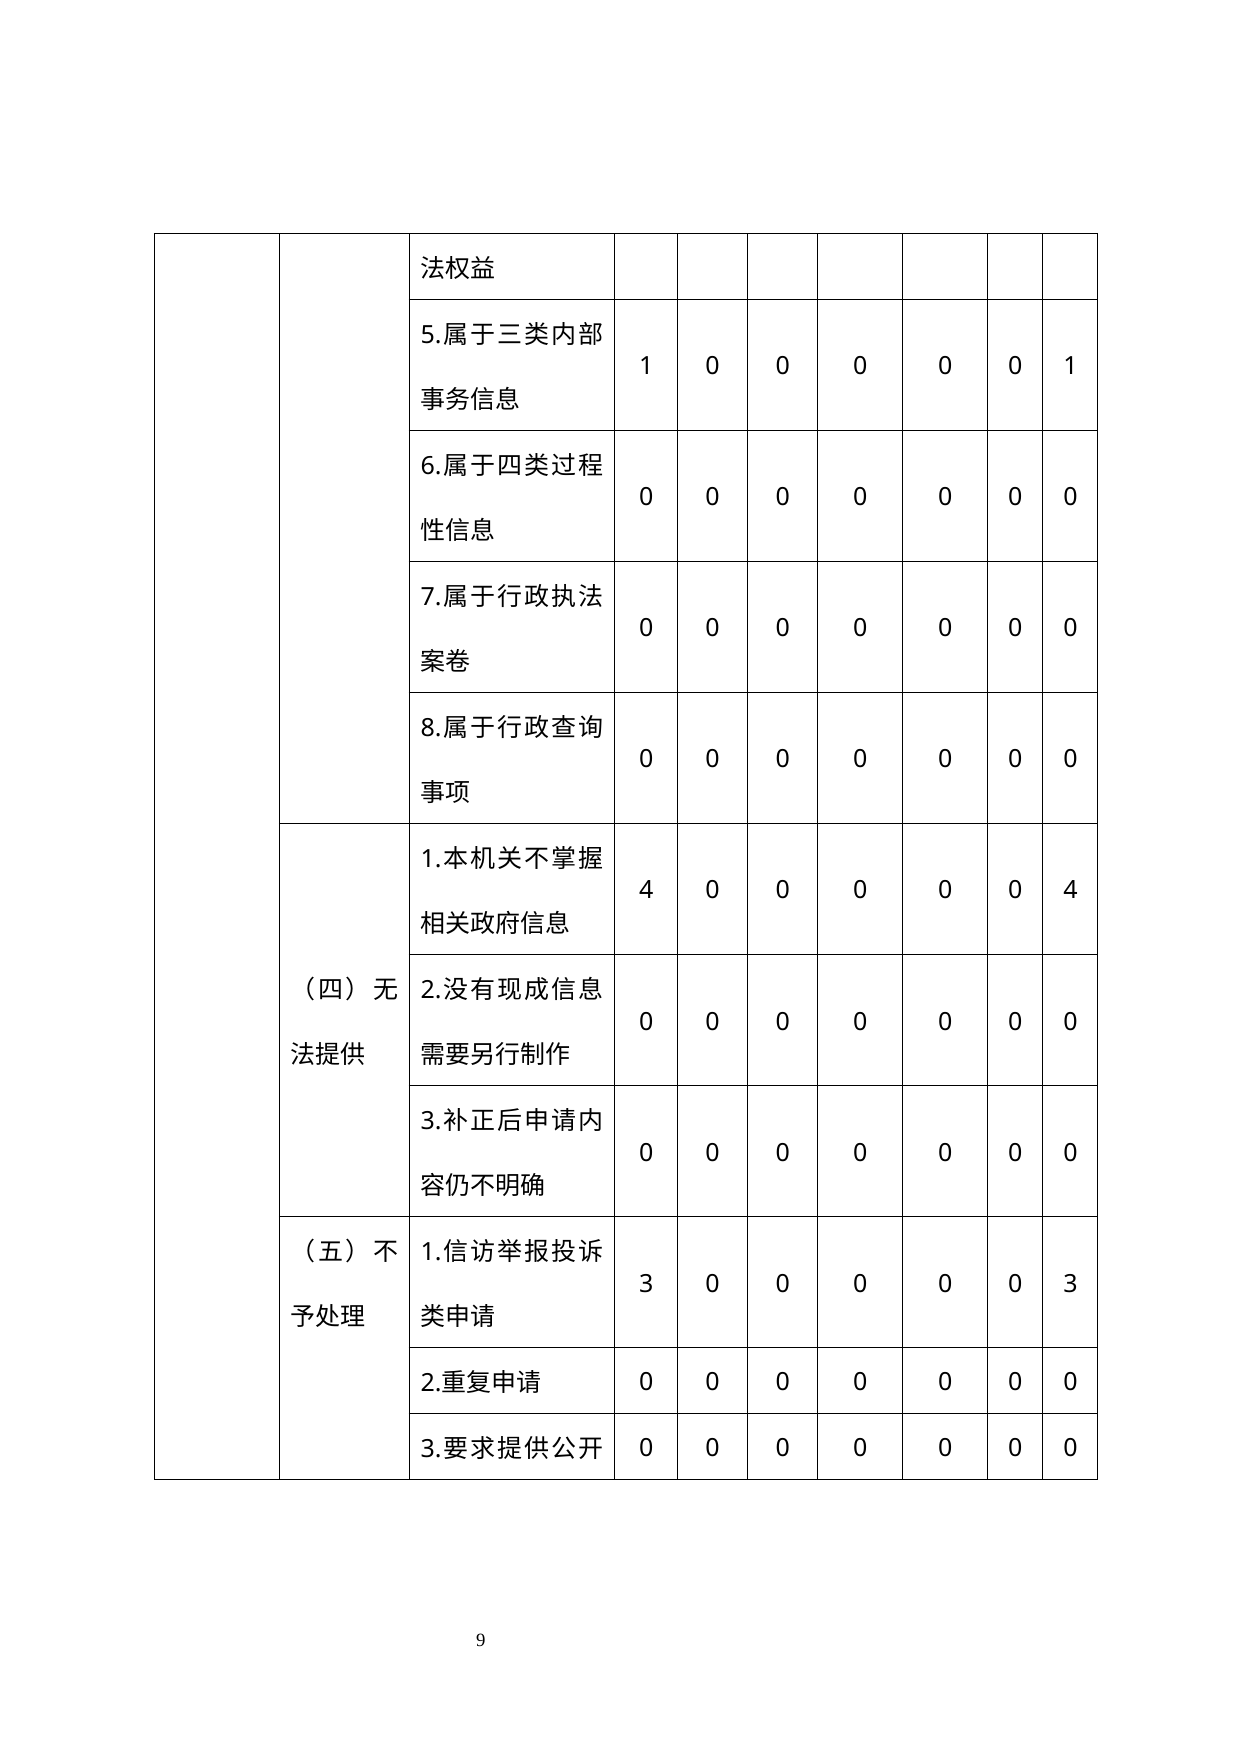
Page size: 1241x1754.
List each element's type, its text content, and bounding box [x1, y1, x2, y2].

table_cell 3.要求提供公开出版物 [410, 1414, 614, 1479]
table_cell 1 [1043, 300, 1097, 430]
table_cell 0 [818, 431, 902, 561]
table_cell 0 [1043, 562, 1097, 692]
table_cell 1.本机关不掌握相关政府信息 [410, 824, 614, 954]
table_cell 0 [748, 234, 817, 299]
table_cell 0 [818, 824, 902, 954]
table_cell 0 [818, 1217, 902, 1347]
table_cell 2.没有现成信息需要另行制作 [410, 955, 614, 1085]
table_cell 0 [903, 1414, 987, 1479]
table_cell 0 [678, 1086, 747, 1216]
table_cell 0 [1043, 955, 1097, 1085]
table_cell 0 [903, 234, 987, 299]
table_cell 0 [748, 1348, 817, 1413]
table_cell 0 [903, 562, 987, 692]
table_cell 2.重复申请 [410, 1348, 614, 1413]
table_cell 0 [678, 1348, 747, 1413]
table_cell 0 [818, 1086, 902, 1216]
table_cell 0 [748, 693, 817, 823]
table_cell 0 [748, 1217, 817, 1347]
table_cell 0 [1043, 693, 1097, 823]
table_cell 0 [903, 824, 987, 954]
table_cell 0 [818, 562, 902, 692]
table_cell 0 [678, 234, 747, 299]
table_cell 0 [903, 1217, 987, 1347]
table_cell 0 [903, 1086, 987, 1216]
table_cell 4.保护第三方合法权益 [410, 234, 614, 299]
table_cell 0 [818, 234, 902, 299]
table_cell 0 [615, 1348, 677, 1413]
table_cell 0 [818, 1414, 902, 1479]
table_cell 0 [748, 824, 817, 954]
table_cell （四）无法提供 [280, 824, 409, 1216]
table_cell 0 [988, 300, 1042, 430]
table_cell 0 [615, 431, 677, 561]
table_cell 0 [1043, 1414, 1097, 1479]
table_cell 0 [615, 1086, 677, 1216]
table_cell 0 [678, 300, 747, 430]
table_cell 0 [748, 1414, 817, 1479]
table_cell 0 [903, 1348, 987, 1413]
table_cell 0 [818, 1348, 902, 1413]
table_cell 0 [615, 234, 677, 299]
table_cell 0 [818, 693, 902, 823]
table_cell 7.属于行政执法案卷 [410, 562, 614, 692]
table_cell 0 [748, 1086, 817, 1216]
table_cell 0 [615, 562, 677, 692]
table_cell 0 [988, 234, 1042, 299]
table_cell 5.属于三类内部事务信息 [410, 300, 614, 430]
table_cell （五）不予处理 [280, 1217, 409, 1479]
table_cell 0 [988, 1217, 1042, 1347]
table_cell 0 [678, 955, 747, 1085]
table_cell 4 [615, 824, 677, 954]
table_cell 0 [988, 1348, 1042, 1413]
table_cell 0 [748, 955, 817, 1085]
table_cell 3 [1043, 1217, 1097, 1347]
table_cell 0 [678, 1414, 747, 1479]
table_cell 1.信访举报投诉类申请 [410, 1217, 614, 1347]
table_cell 3.补正后申请内容仍不明确 [410, 1086, 614, 1216]
table_cell 0 [818, 955, 902, 1085]
table_cell 0 [1043, 1348, 1097, 1413]
table_cell 0 [988, 824, 1042, 954]
table_cell 0 [903, 431, 987, 561]
table_cell 0 [818, 300, 902, 430]
table_cell 0 [615, 1414, 677, 1479]
table_cell 0 [988, 955, 1042, 1085]
table_cell 1 [615, 300, 677, 430]
table_cell 0 [678, 824, 747, 954]
table_cell 0 [1043, 234, 1097, 299]
table_cell 0 [903, 300, 987, 430]
table_cell 8.属于行政查询事项 [410, 693, 614, 823]
table_cell 0 [748, 300, 817, 430]
table_cell 0 [903, 955, 987, 1085]
table_cell 0 [988, 693, 1042, 823]
table_cell 0 [1043, 431, 1097, 561]
table_cell 6.属于四类过程性信息 [410, 431, 614, 561]
table_cell 0 [748, 431, 817, 561]
table_cell 0 [615, 693, 677, 823]
table_cell 0 [678, 1217, 747, 1347]
table_cell 0 [678, 431, 747, 561]
table_cell 0 [988, 562, 1042, 692]
table_cell 0 [678, 693, 747, 823]
table_cell 0 [1043, 1086, 1097, 1216]
table_cell 4 [1043, 824, 1097, 954]
table_cell 3 [615, 1217, 677, 1347]
table_cell 0 [615, 955, 677, 1085]
table_cell 0 [748, 562, 817, 692]
table_cell 0 [988, 431, 1042, 561]
table_cell 0 [678, 562, 747, 692]
table_cell 0 [988, 1086, 1042, 1216]
table_cell 0 [903, 693, 987, 823]
table_cell 0 [988, 1414, 1042, 1479]
